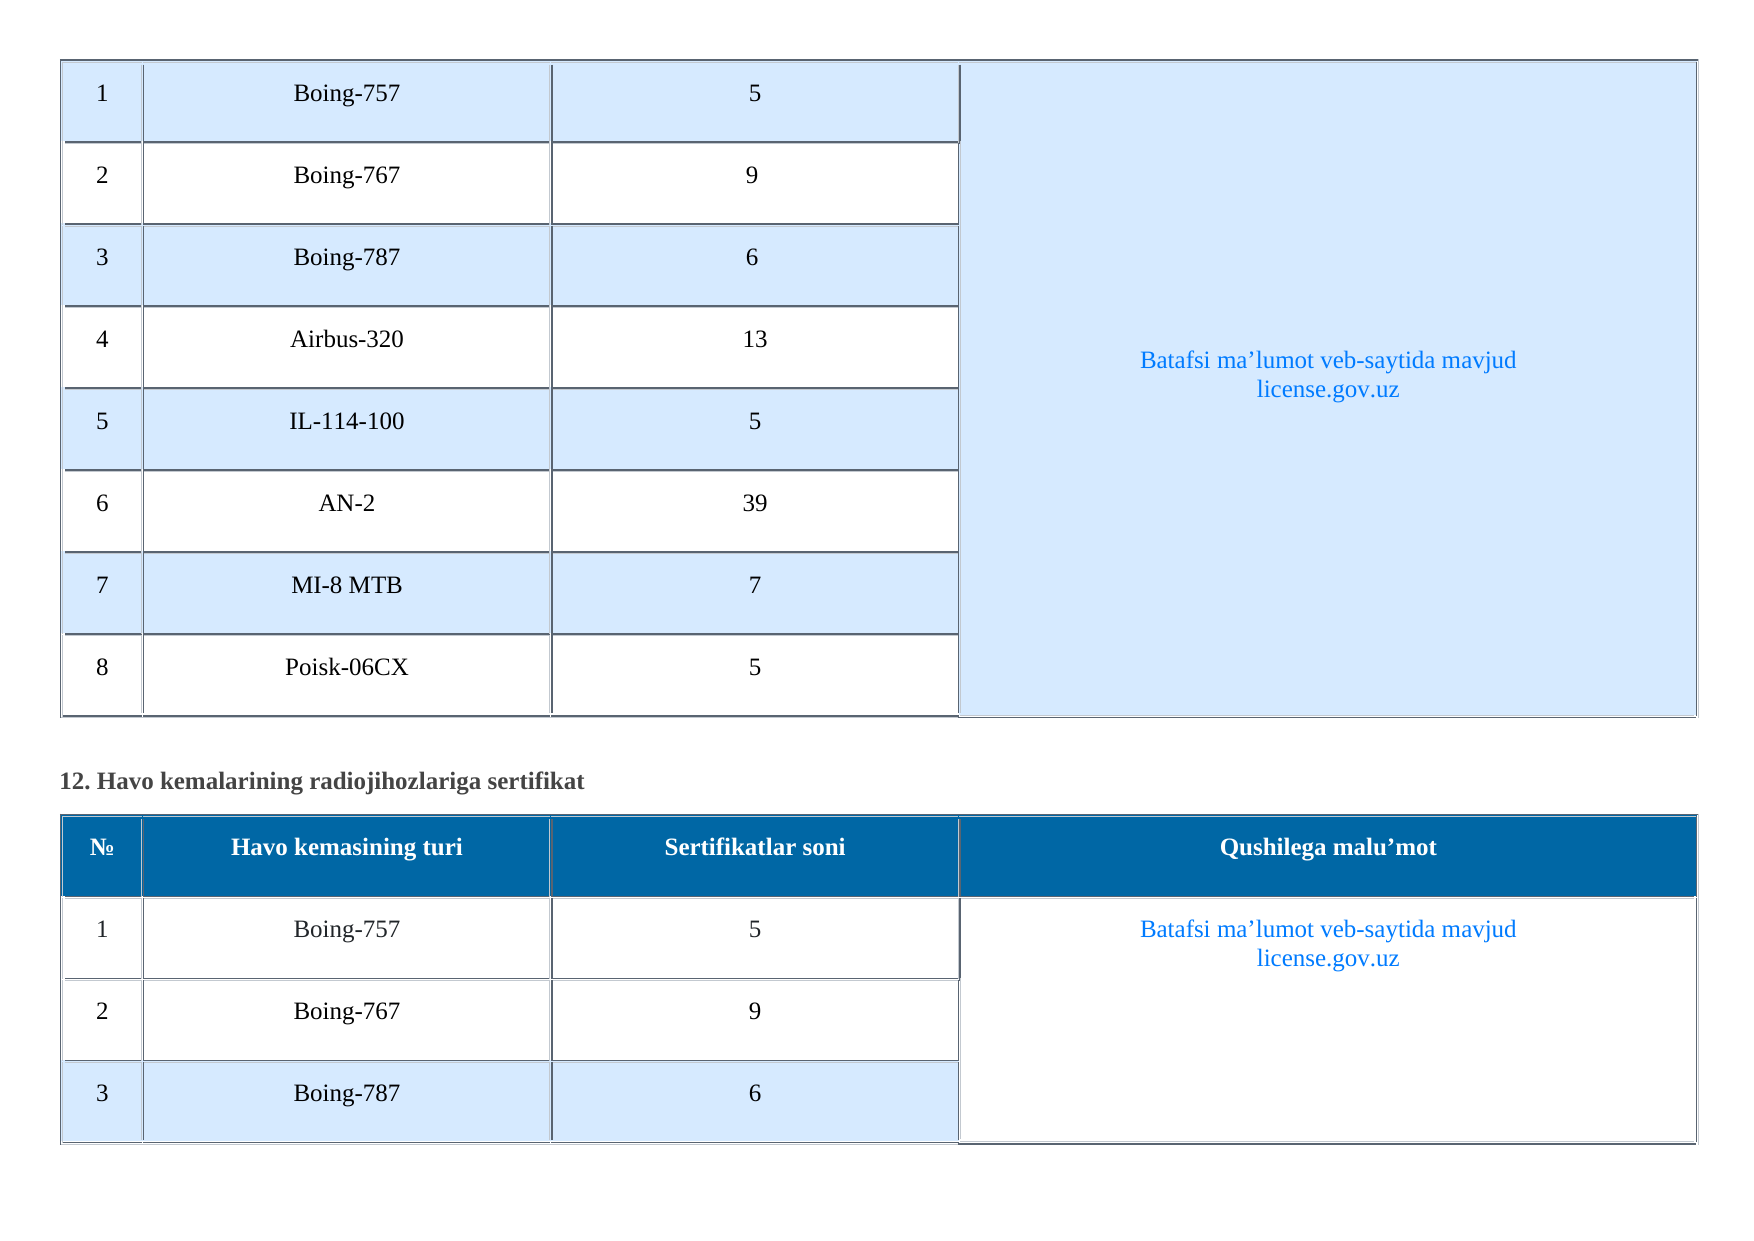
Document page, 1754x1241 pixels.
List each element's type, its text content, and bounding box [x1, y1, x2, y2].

table_cell Batafsi maʼlumot veb-saytida mavjud license.gov.uz [959, 63, 1696, 715]
table_header Qushilega maluʼmot [959, 817, 1696, 896]
table_cell 6 [551, 1063, 959, 1141]
table_cell 5 [551, 61, 959, 141]
table_cell 4 [63, 305, 141, 387]
table_cell MI-8 МТВ [144, 554, 549, 633]
table_cell IL-114-100 [144, 390, 549, 469]
table_cell Boing-767 [144, 981, 549, 1059]
table_cell 5 [553, 390, 958, 469]
table_cell 3 [63, 223, 141, 305]
table_cell Boing-787 [144, 227, 549, 305]
table_cell 2 [63, 141, 141, 223]
table_cell 8 [61, 633, 143, 715]
table_cell 7 [63, 551, 141, 633]
text 12. Havo kemalarining radiojihozlariga sertifikat [59, 766, 1695, 794]
table_cell 6 [63, 469, 141, 551]
table_cell 3 [63, 1060, 143, 1141]
table_cell 39 [553, 472, 958, 551]
table_header № [63, 817, 143, 896]
table_cell 1 [63, 63, 143, 141]
table_header Havo kemasining turi [143, 815, 551, 896]
table_cell Batafsi maʼlumot veb-saytida mavjud license.gov.uz [959, 896, 1697, 1141]
table_header Sertifikatlar soni [551, 815, 959, 896]
table_cell Boing-787 [143, 1060, 551, 1141]
table_cell 9 [553, 981, 958, 1059]
table_cell 7 [553, 554, 958, 633]
table_cell 6 [553, 227, 958, 305]
table_cell Poisk-06CX [143, 633, 551, 715]
table_cell Airbus-320 [144, 308, 549, 387]
table_cell 9 [553, 144, 958, 223]
table_cell 5 [553, 899, 958, 977]
table_cell AN-2 [144, 472, 549, 551]
table_cell Boing-757 [144, 899, 549, 977]
table_cell 1 [61, 896, 143, 977]
table_cell Boing-767 [144, 144, 549, 223]
table_cell 5 [63, 387, 141, 469]
table_cell Boing-757 [143, 61, 551, 141]
table_cell 5 [551, 636, 959, 715]
table_cell 13 [553, 308, 958, 387]
table_cell 2 [63, 978, 141, 1059]
